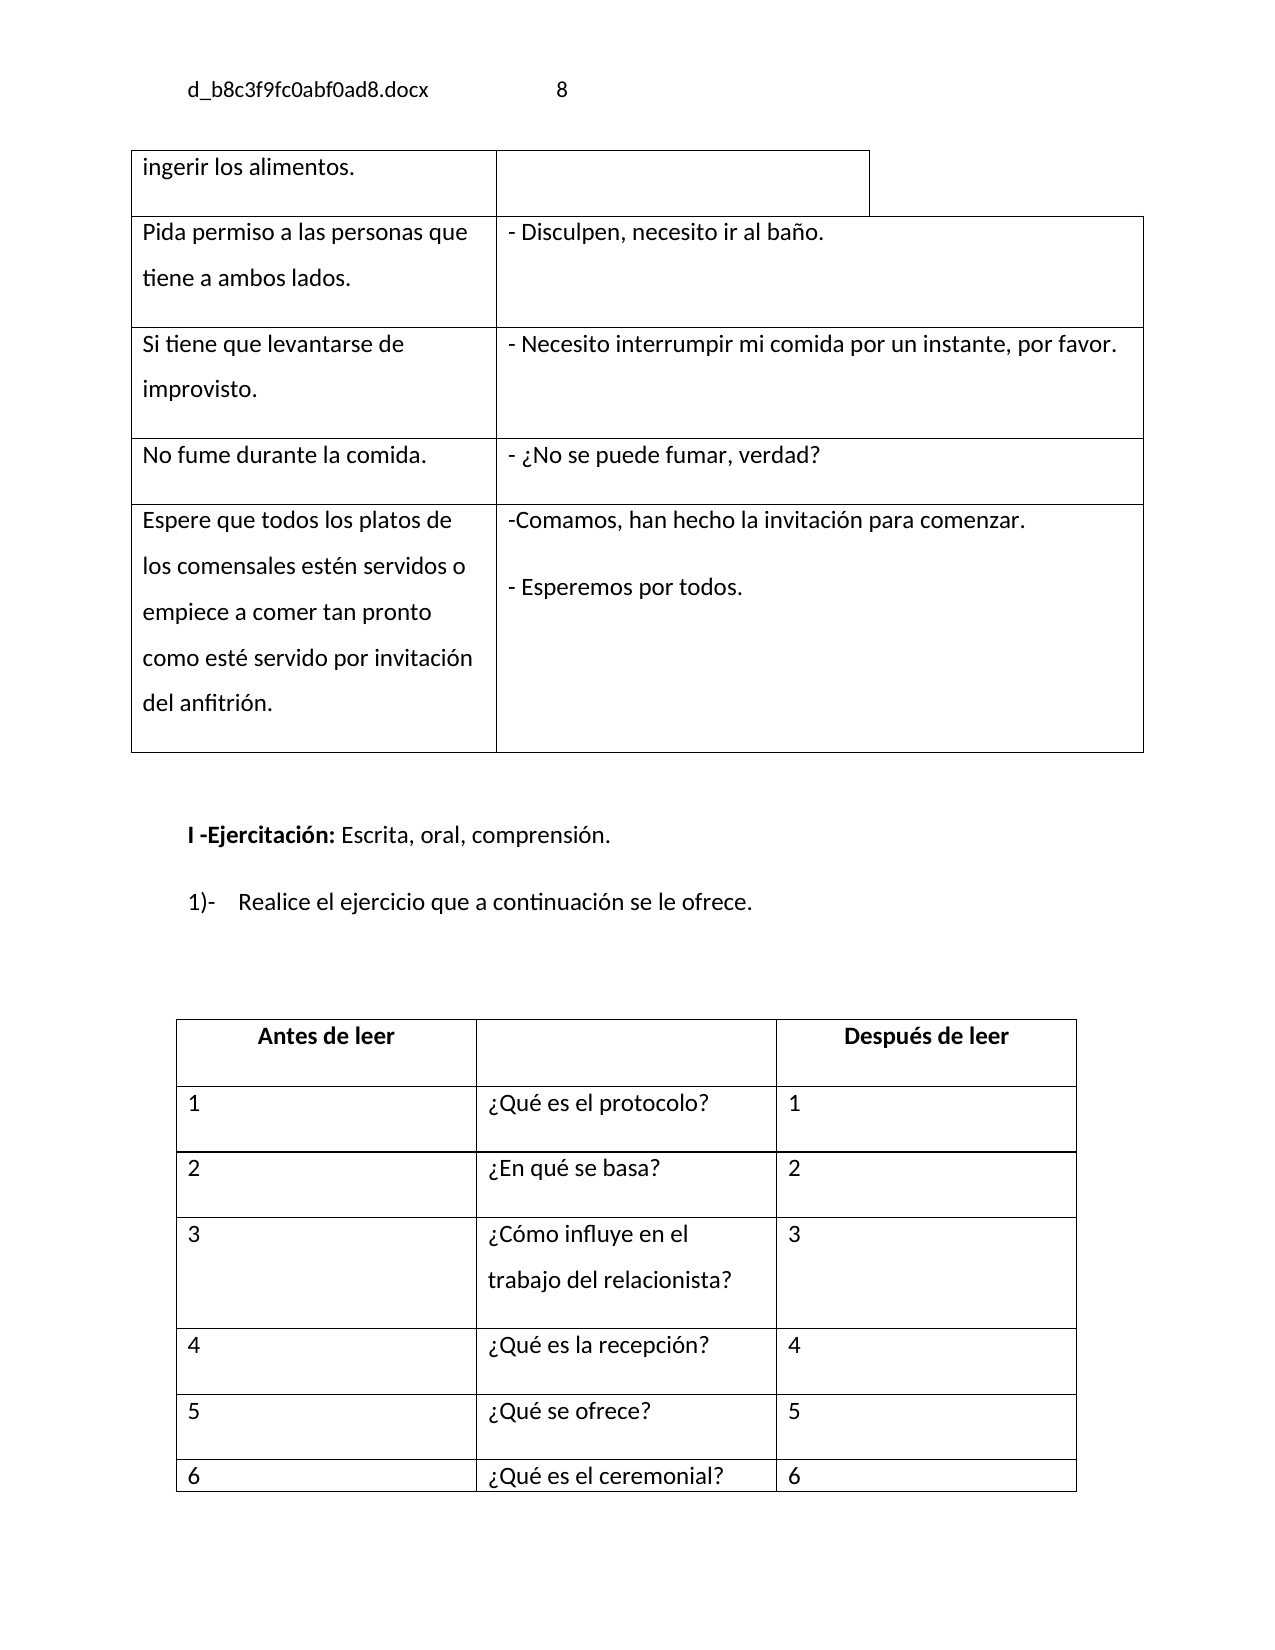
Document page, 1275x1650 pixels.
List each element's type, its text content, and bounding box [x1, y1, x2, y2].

table_header [477, 1020, 776, 1086]
table_header Antes de leer [177, 1020, 476, 1086]
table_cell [477, 1460, 776, 1491]
table_cell 1 [177, 1087, 476, 1151]
text 1)- Realice el ejercicio que a continuación se le ofrece. [187, 886, 1087, 917]
table_cell 6 [177, 1460, 476, 1491]
table_cell 3 [177, 1218, 476, 1328]
table_cell ¿Qué se ofrece? [477, 1395, 776, 1459]
table_cell 4 [177, 1329, 476, 1394]
table_cell ¿Qué es el protocolo? [477, 1087, 776, 1151]
table_cell 2 [777, 1153, 1076, 1217]
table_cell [132, 151, 496, 216]
table_cell ¿Cómo influye en el trabajo del relacionista? [477, 1218, 776, 1328]
table_header Después de leer [777, 1020, 1076, 1086]
table_cell Si tiene que levantarse de improvisto. [132, 328, 496, 438]
table_cell 3 [777, 1218, 1076, 1328]
table_cell 1 [777, 1087, 1076, 1151]
table_cell 4 [777, 1329, 1076, 1394]
table_cell 2 [177, 1153, 476, 1217]
table_cell - Disculpen, necesito ir al baño. [497, 217, 1143, 327]
table_cell 5 [777, 1395, 1076, 1459]
table_cell Pida permiso a las personas que tiene a ambos lados. [132, 217, 496, 327]
table_cell No fume durante la comida. [132, 439, 496, 503]
table_cell Espere que todos los platos de los comensales estén servidos o empiece a comer tan pronto como esté servido por invitación del anfitrión. [132, 505, 496, 752]
table_cell -Comamos, han hecho la invitación para comenzar. - Esperemos por todos. [497, 505, 1143, 752]
table_cell 6 [777, 1460, 1076, 1491]
table_cell ¿En qué se basa? [477, 1153, 776, 1217]
table_cell - Necesito interrumpir mi comida por un instante, por favor. [497, 328, 1143, 438]
text I -Ejercitación: Escrita, oral, comprensión. [187, 819, 1087, 850]
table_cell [497, 151, 869, 216]
table_cell ¿Qué es la recepción? [477, 1329, 776, 1394]
table_cell 5 [177, 1395, 476, 1459]
table_cell - ¿No se puede fumar, verdad? [497, 439, 1143, 503]
